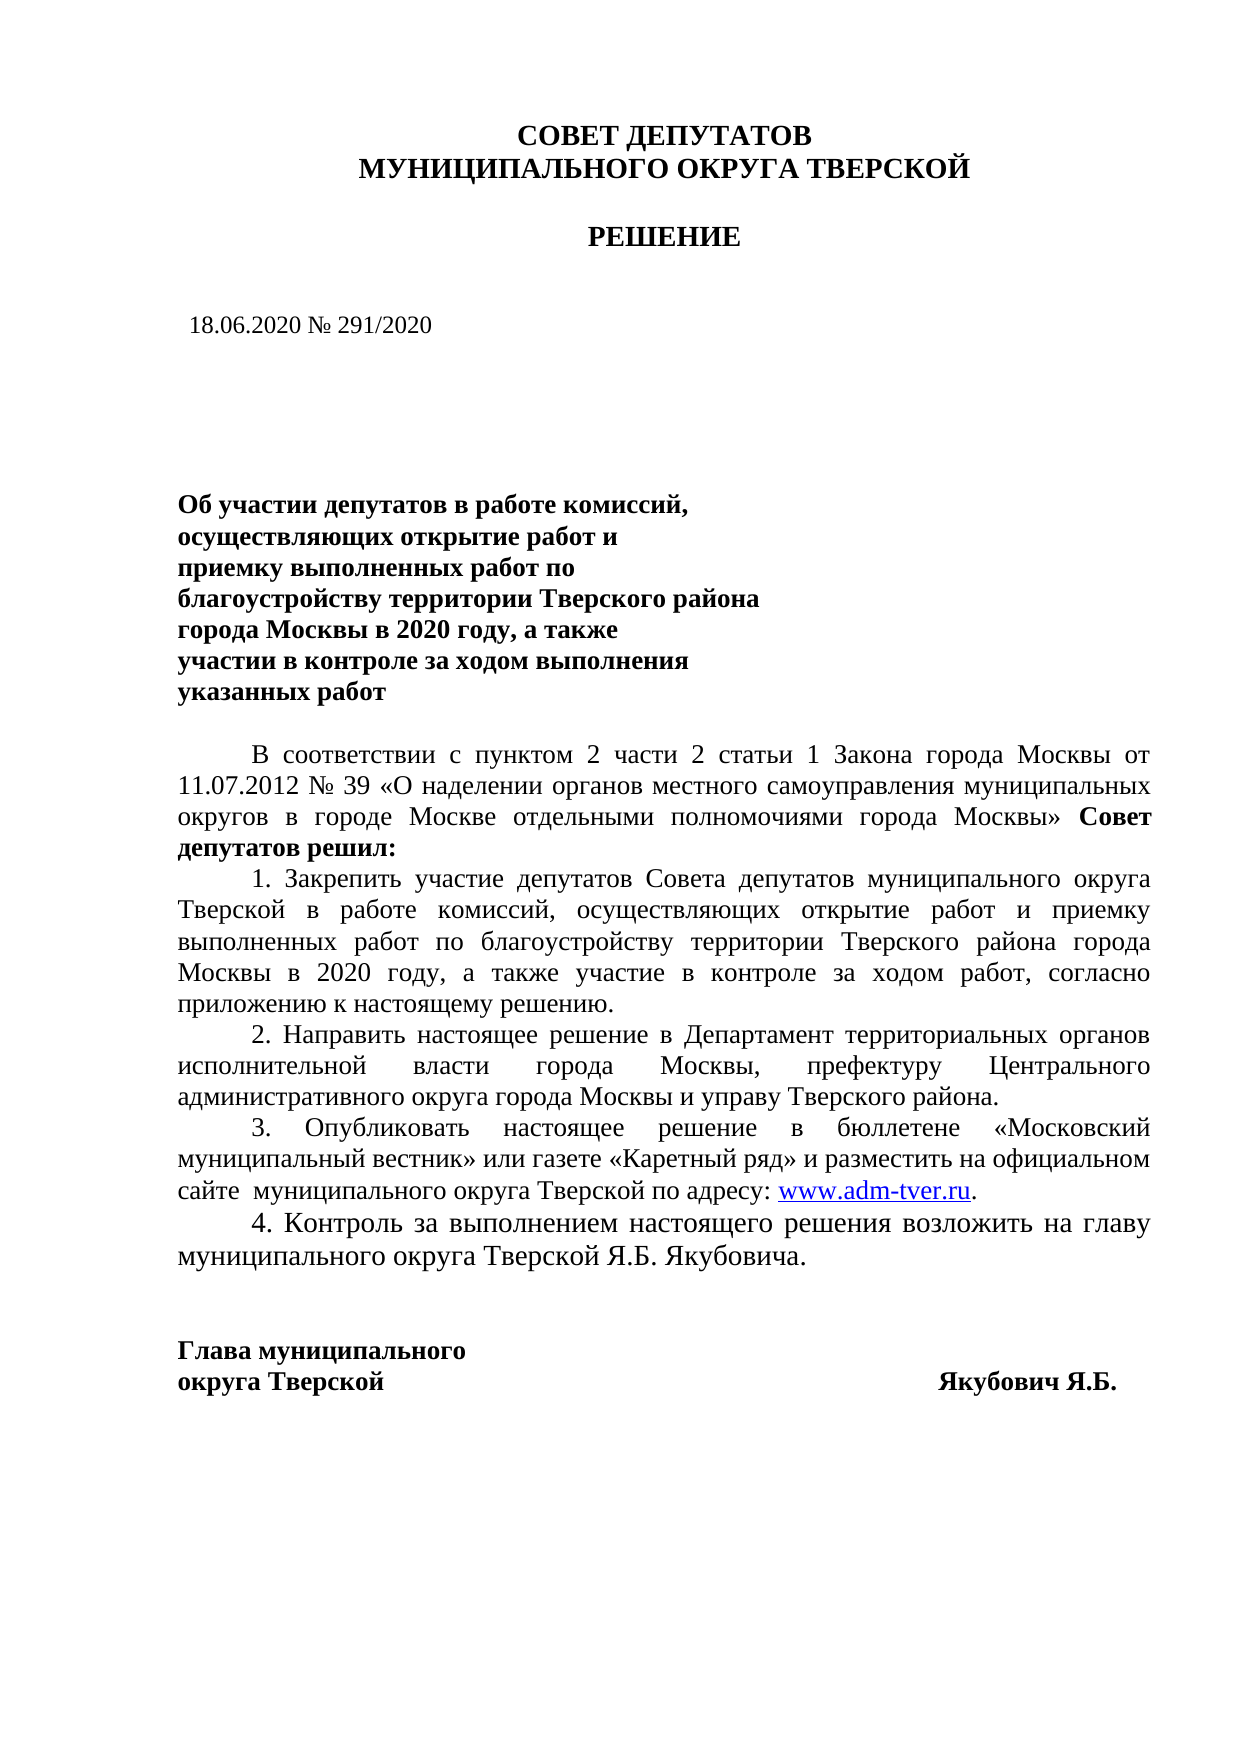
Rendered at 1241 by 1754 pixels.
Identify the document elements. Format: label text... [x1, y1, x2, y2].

text 2. Направить настоящее решение в Департамент территориальных органов исполнительной власти города Москвы, префектуру Центрального административного округа города Москвы и управу Тверского района. [177, 1018, 1152, 1111]
text РЕШЕНИЕ [177, 219, 1152, 252]
text 1. Закрепить участие депутатов Совета депутатов муниципального округа Тверской в работе комиссий, осуществляющих открытие работ и приемку выполненных работ по благоустройству территории Тверского района города Москвы в 2020 году, а также участие в контроле за ходом работ, согласно приложению к настоящему решению. [177, 862, 1152, 1018]
text Глава муниципального [177, 1334, 1152, 1365]
text СОВЕТ ДЕПУТАТОВ [177, 118, 1152, 152]
text 4. Контроль за выполнением настоящего решения возложить на главу муниципального округа Тверской Я.Б. Якубовича. [177, 1205, 1152, 1272]
text округа Тверской Якубович Я.Б. [177, 1365, 1152, 1397]
text 3. Опубликовать настоящее решение в бюллетене «Московский муниципальный вестник» или газете «Каретный ряд» и разместить на официальном сайте муниципального округа Тверской по адресу: www.adm-tver.ru. [177, 1111, 1152, 1205]
text В соответствии с пунктом 2 части 2 статьи 1 Закона города Москвы от 11.07.2012 № 39 «О наделении органов местного самоуправления муниципальных округов в городе Москве отдельными полномочиями города Москвы» Совет депутатов решил: [177, 738, 1152, 862]
title Об участии депутатов в работе комиссий, осуществляющих открытие работ и приемку выполненных работ по благоустройству территории Тверского района города Москвы в 2020 году, а также участии в контроле за ходом выполнения указанных работ [177, 488, 1152, 707]
text МУНИЦИПАЛЬНОГО ОКРУГА ТВЕРСКОЙ [177, 152, 1152, 185]
text 18.06.2020 № 291/2020 [88, 310, 702, 338]
